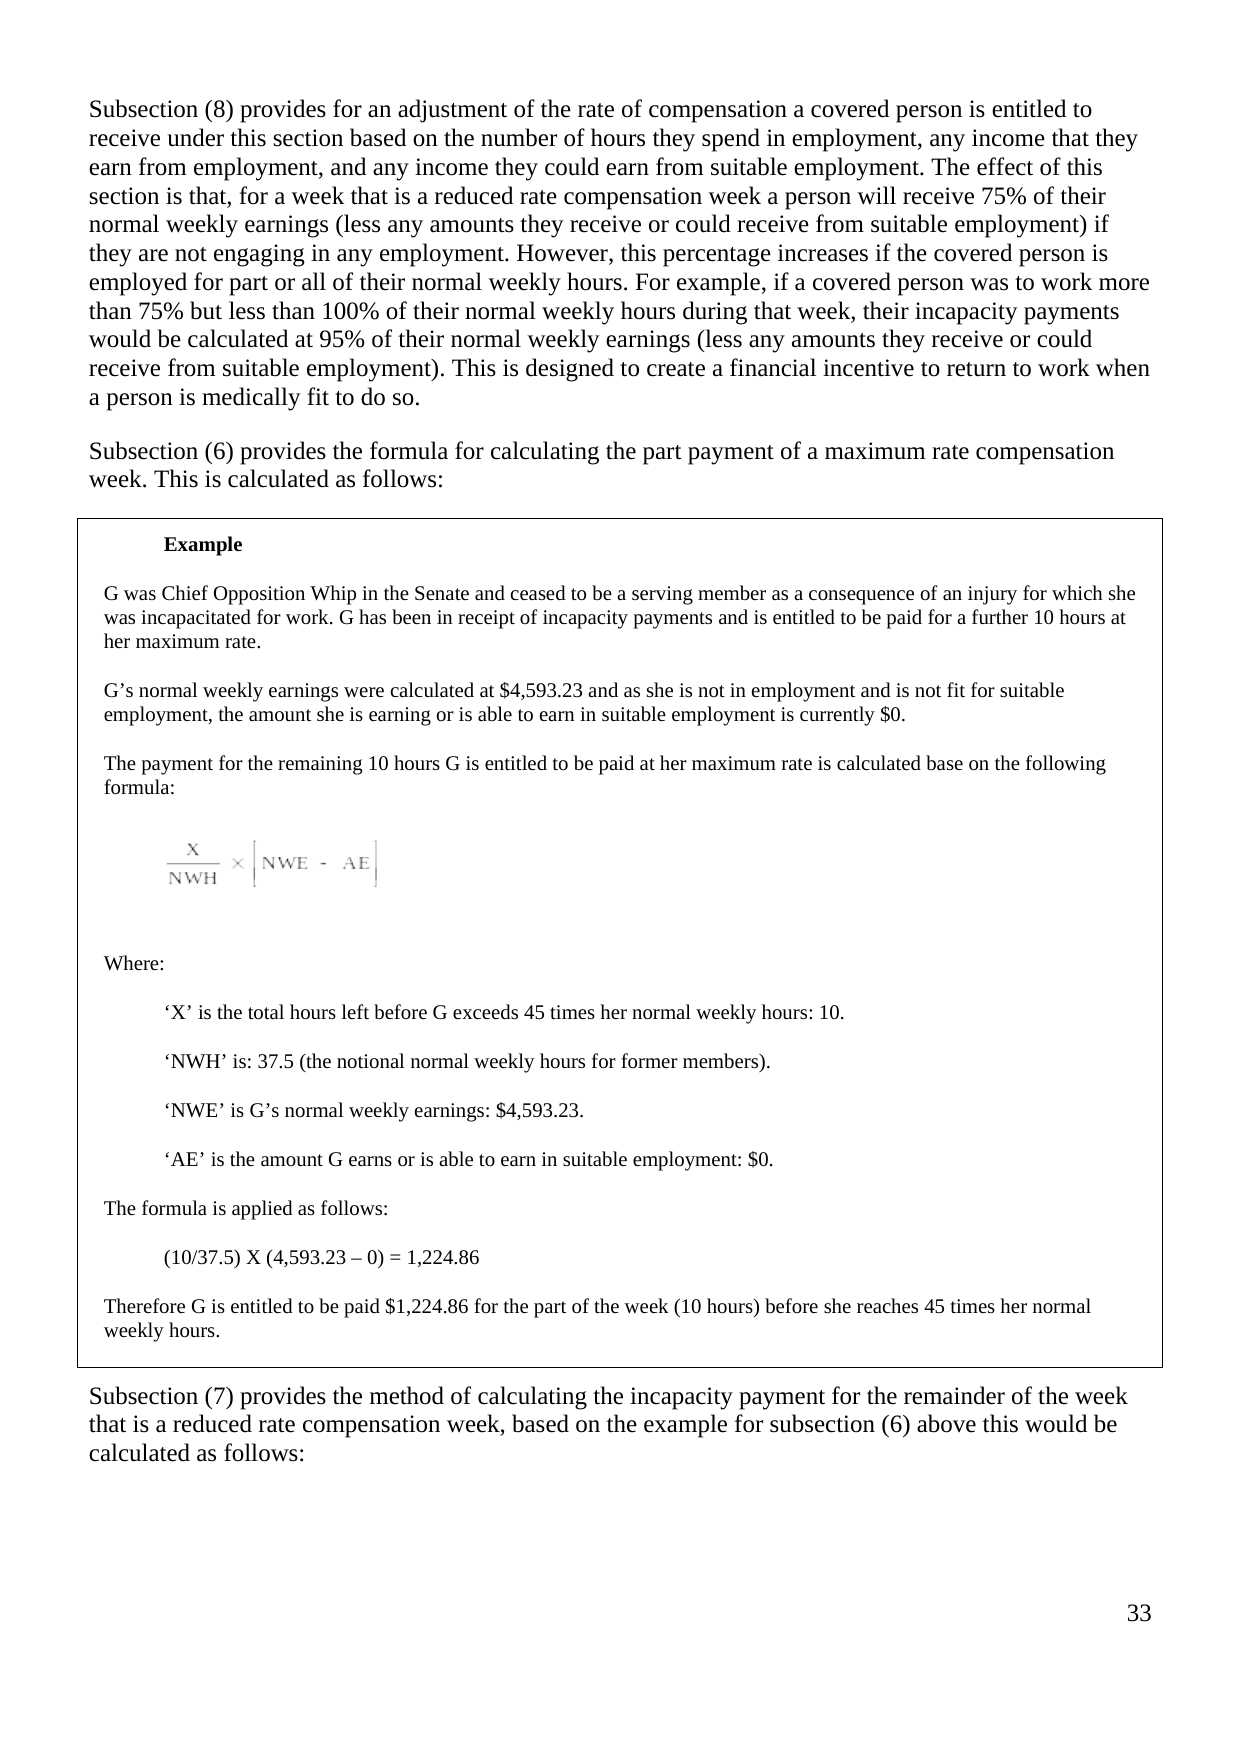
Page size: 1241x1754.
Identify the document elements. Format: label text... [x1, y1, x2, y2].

table_header Example G was Chief Opposition Whip in the Senate and ceased to be a serving member as a consequence of an injury for which she was incapacitated for work. G has been in receipt of incapacity payments and is entitled to be paid for a further 10 hours at her maximum rate. G’s normal weekly earnings were calculated at $4,593.23 and as she is not in employment and is not fit for suitable employment, the amount she is earning or is able to earn in suitable employment is currently $0. The payment for the remaining 10 hours G is entitled to be paid at her maximum rate is calculated base on the following formula: Where: ‘X’ is the total hours left before G exceeds 45 times her normal weekly hours: 10. ‘NWH’ is: 37.5 (the notional normal weekly hours for former members). ‘NWE’ is G’s normal weekly earnings: $4,593.23. ‘AE’ is the amount G earns or is able to earn in suitable employment: $0. The formula is applied as follows: (10/37.5) X (4,593.23 – 0) = 1,224.86 Therefore G is entitled to be paid $1,224.86 for the part of the week (10 hours) before she reaches 45 times her normal weekly hours. [78, 519, 1162, 1367]
text Subsection (6) provides the formula for calculating the part payment of a maximum rate compensation week. This is calculated as follows: [89, 436, 1152, 493]
text Subsection (8) provides for an adjustment of the rate of compensation a covered person is entitled to receive under this section based on the number of hours they spend in employment, any income that they earn from employment, and any income they could earn from suitable employment. The effect of this section is that, for a week that is a reduced rate compensation week a person will receive 75% of their normal weekly earnings (less any amounts they receive or could receive from suitable employment) if they are not engaging in any employment. However, this percentage increases if the covered person is employed for part or all of their normal weekly hours. For example, if a covered person was to work more than 75% but less than 100% of their normal weekly hours during that week, their incapacity payments would be calculated at 95% of their normal weekly earnings (less any amounts they receive or could receive from suitable employment). This is designed to create a financial incentive to return to work when a person is medically fit to do so. [89, 94, 1152, 411]
text Subsection (7) provides the method of calculating the incapacity payment for the remainder of the week that is a reduced rate compensation week, based on the example for subsection (6) above this would be calculated as follows: [89, 1381, 1152, 1467]
